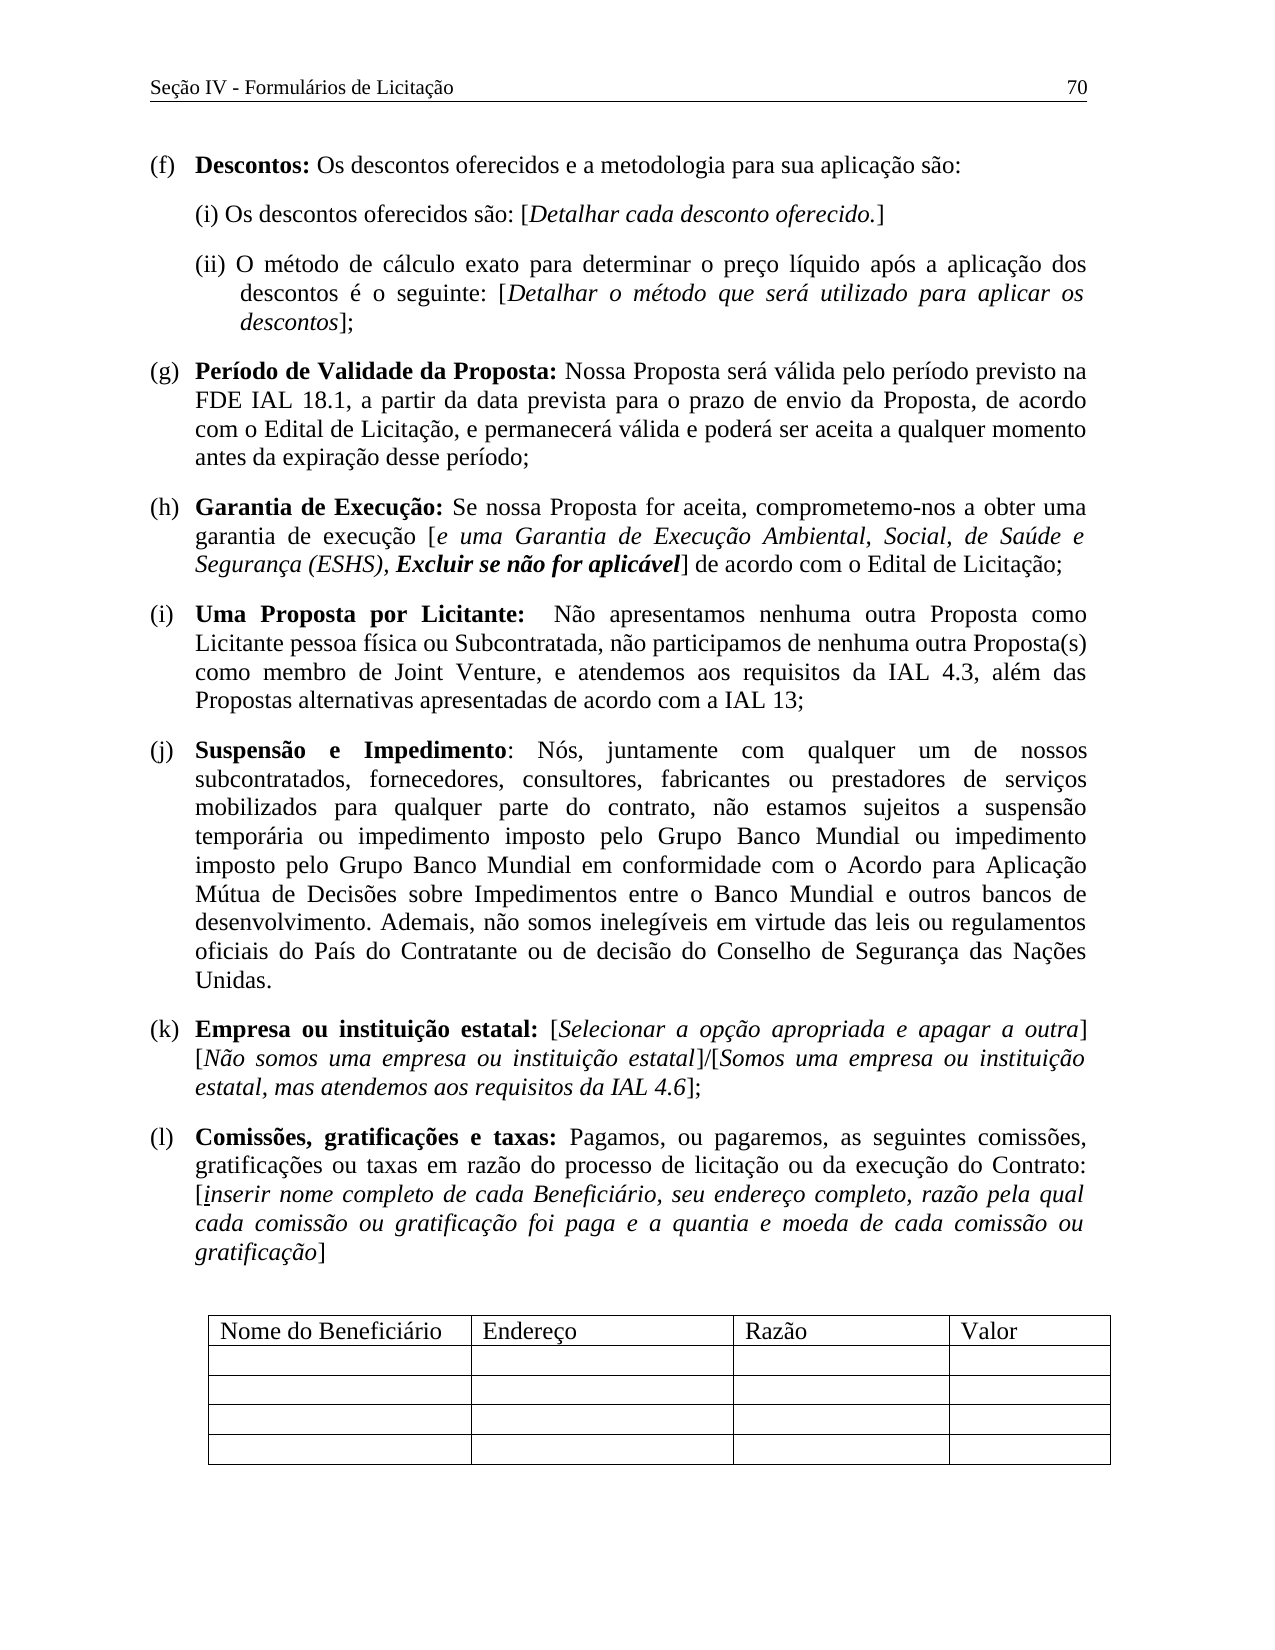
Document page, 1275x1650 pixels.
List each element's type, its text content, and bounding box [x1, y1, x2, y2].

table_cell [472, 1346, 733, 1374]
table_cell [209, 1376, 471, 1404]
table_cell [734, 1346, 949, 1374]
table_cell [950, 1346, 1110, 1374]
table_cell [209, 1435, 471, 1464]
table_cell [734, 1376, 949, 1404]
list Uma Proposta por Licitante: Não apresentamos nenhuma outra Proposta como Licitante pessoa física ou Subcontratada, não participamos de nenhuma outra Proposta(s) como membro de Joint Venture, e atendemos aos requisitos da IAL 4.3, além das Propostas alternativas apresentadas de acordo com a IAL 13; [150, 599, 1087, 714]
table_cell [209, 1346, 471, 1374]
list Garantia de Execução: Se nossa Proposta for aceita, comprometemo-nos a obter uma garantia de execução [e uma Garantia de Execução Ambiental, Social, de Saúde e Segurança (ESHS), Excluir se não for aplicável] de acordo com o Edital de Licitação; [150, 492, 1087, 578]
table_header Razão [734, 1316, 949, 1345]
table_cell [472, 1376, 733, 1404]
table_header Nome do Beneficiário [209, 1316, 471, 1345]
list Comissões, gratificações e taxas: Pagamos, ou pagaremos, as seguintes comissões, gratificações ou taxas em razão do processo de licitação ou da execução do Contrato: [inserir nome completo de cada Beneficiário, seu endereço completo, razão pela qual cada comissão ou gratificação foi paga e a quantia e moeda de cada comissão ou gratificação] [150, 1122, 1087, 1265]
table_cell [734, 1405, 949, 1434]
list Período de Validade da Proposta: Nossa Proposta será válida pelo período previsto na FDE IAL 18.1, a partir da data prevista para o prazo de envio da Proposta, de acordo com o Edital de Licitação, e permanecerá válida e poderá ser aceita a qualquer momento antes da expiração desse período; [150, 356, 1087, 471]
list Descontos: Os descontos oferecidos e a metodologia para sua aplicação são: [150, 150, 1087, 179]
table_cell [950, 1405, 1110, 1434]
table_header Endereço [472, 1316, 733, 1345]
table_cell [950, 1435, 1110, 1464]
list Empresa ou instituição estatal: [Selecionar a opção apropriada e apagar a outra] [Não somos uma empresa ou instituição estatal]/[Somos uma empresa ou instituição estatal, mas atendemos aos requisitos da IAL 4.6]; [150, 1014, 1087, 1101]
table_cell [209, 1405, 471, 1434]
table_cell [472, 1405, 733, 1434]
table_header Valor [950, 1316, 1110, 1345]
table_cell [950, 1376, 1110, 1404]
list Suspensão e Impedimento: Nós, juntamente com qualquer um de nossos subcontratados, fornecedores, consultores, fabricantes ou prestadores de serviços mobilizados para qualquer parte do contrato, não estamos sujeitos a suspensão temporária ou impedimento imposto pelo Grupo Banco Mundial ou impedimento imposto pelo Grupo Banco Mundial em conformidade com o Acordo para Aplicação Mútua de Decisões sobre Impedimentos entre o Banco Mundial e outros bancos de desenvolvimento. Ademais, não somos inelegíveis em virtude das leis ou regulamentos oficiais do País do Contratante ou de decisão do Conselho de Segurança das Nações Unidas. [150, 735, 1087, 994]
table_cell [472, 1435, 733, 1464]
text (ii) O método de cálculo exato para determinar o preço líquido após a aplicação dos descontos é o seguinte: [Detalhar o método que será utilizado para aplicar os descontos]; [195, 249, 1087, 335]
table_cell [734, 1435, 949, 1464]
text (i) Os descontos oferecidos são: [Detalhar cada desconto oferecido.] [195, 199, 1087, 228]
